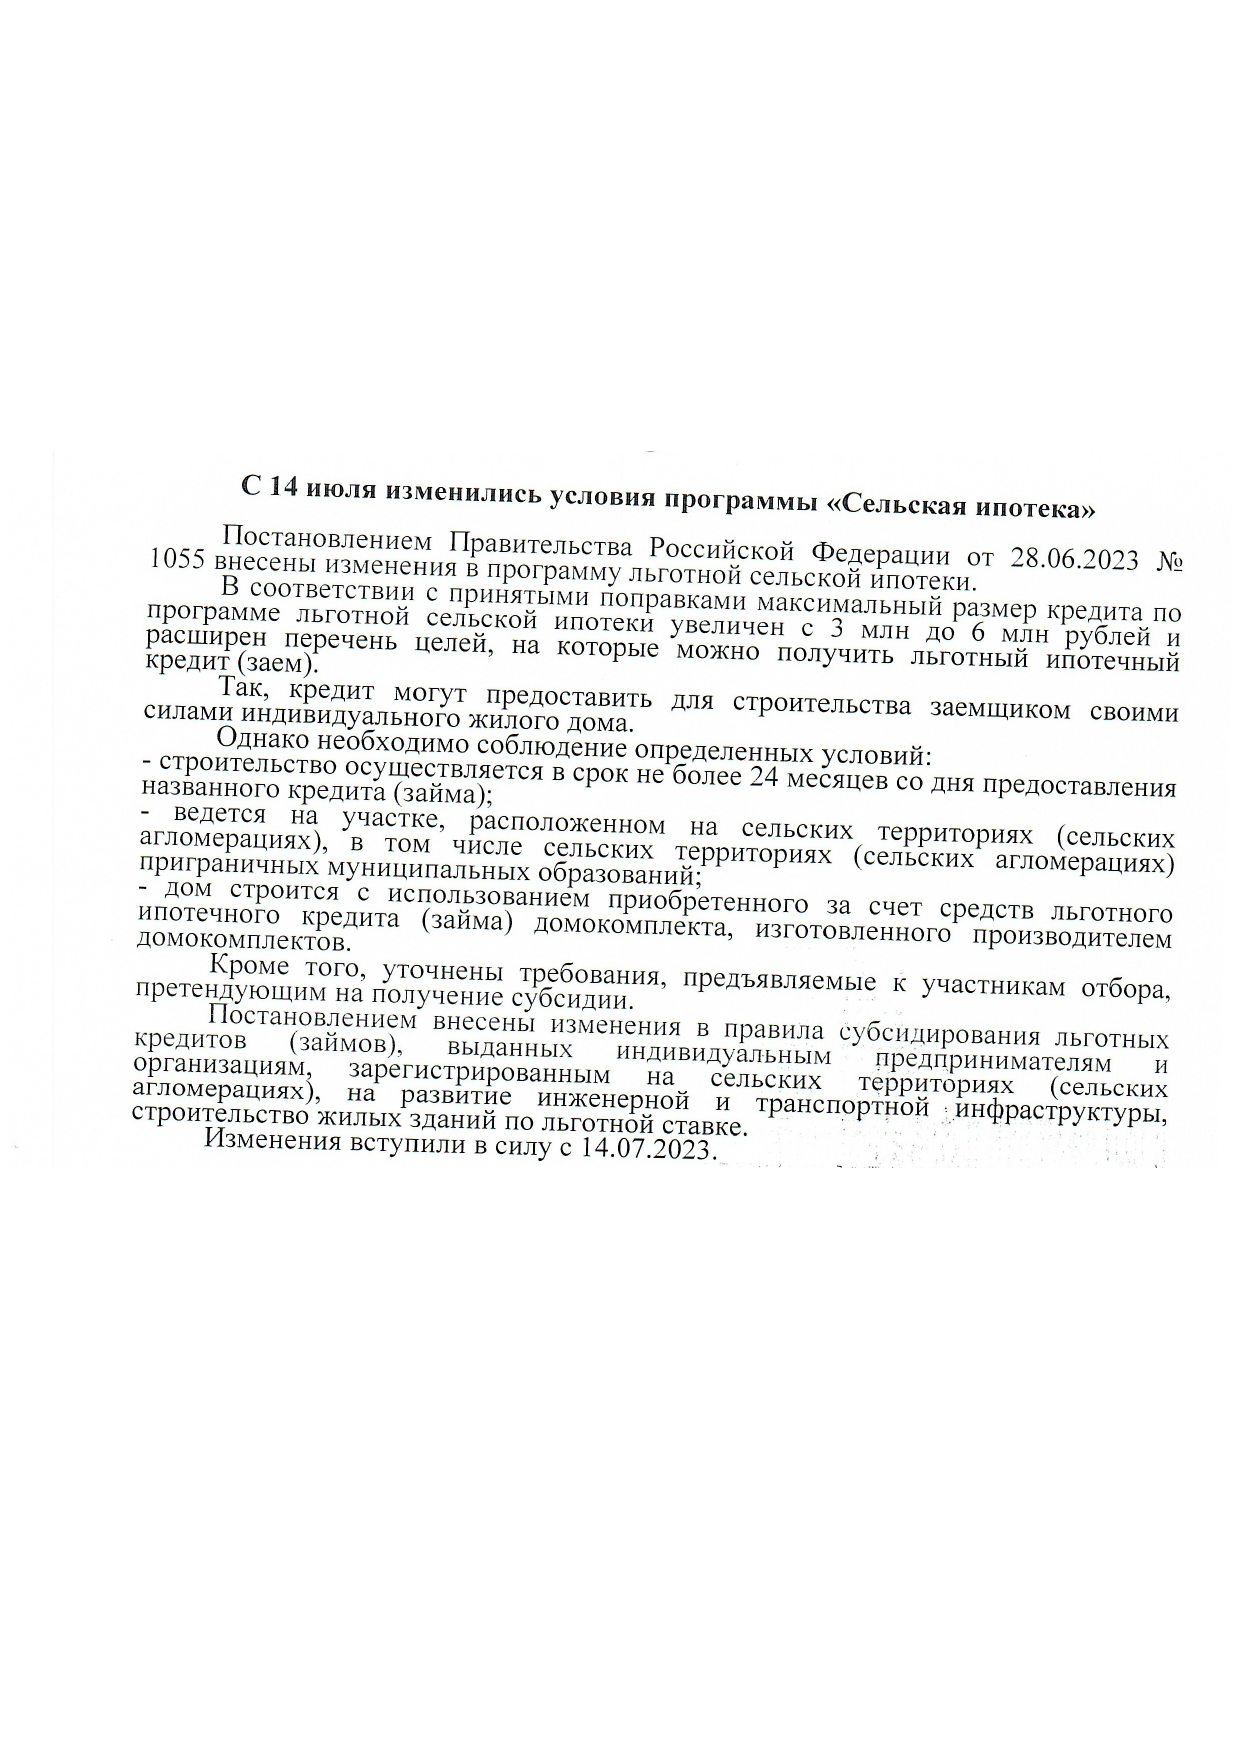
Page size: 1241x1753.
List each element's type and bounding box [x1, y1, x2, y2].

picture [7, 451, 1233, 1168]
